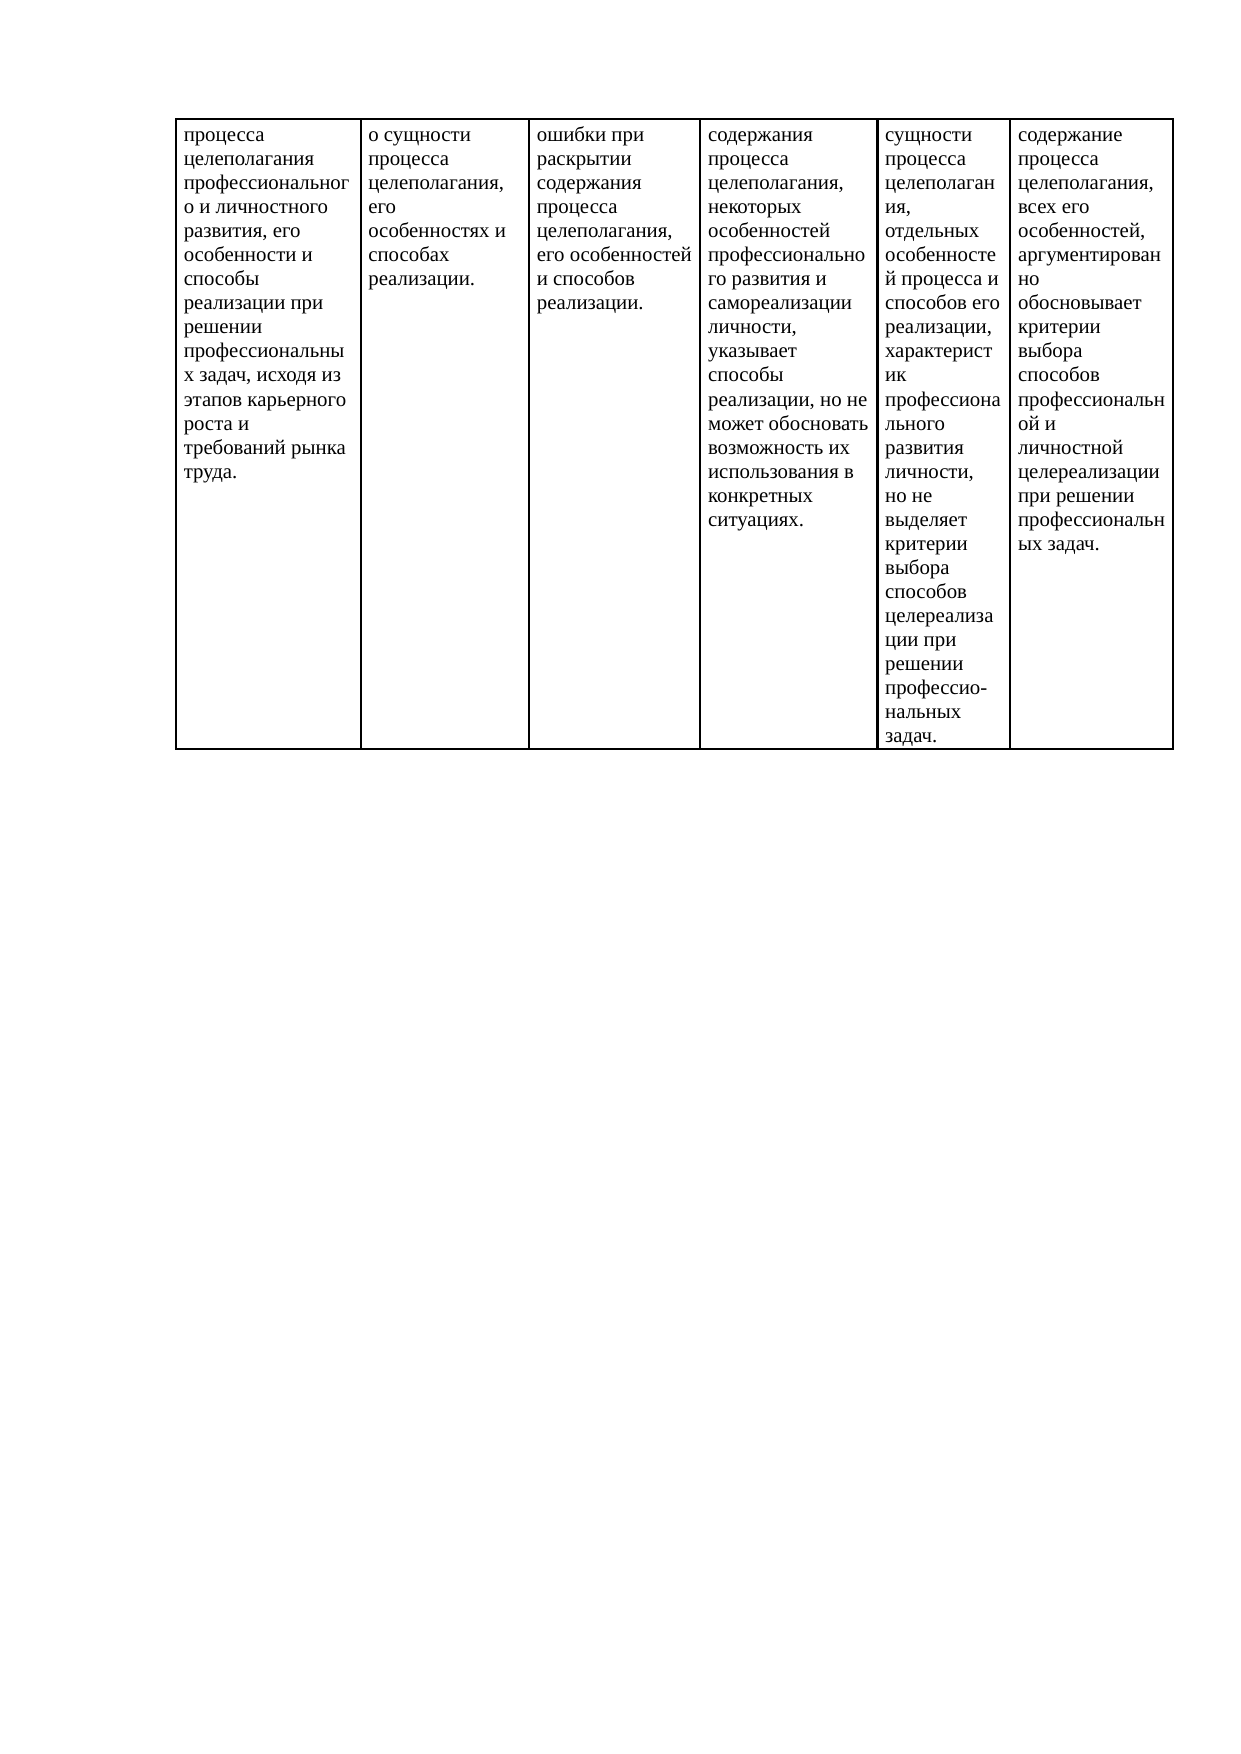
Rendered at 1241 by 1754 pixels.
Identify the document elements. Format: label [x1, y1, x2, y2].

table_cell [362, 120, 528, 747]
table_cell [879, 120, 1009, 747]
table_cell [1011, 120, 1172, 747]
table_cell [701, 120, 876, 747]
table_cell [530, 120, 699, 747]
table_cell [177, 120, 360, 747]
